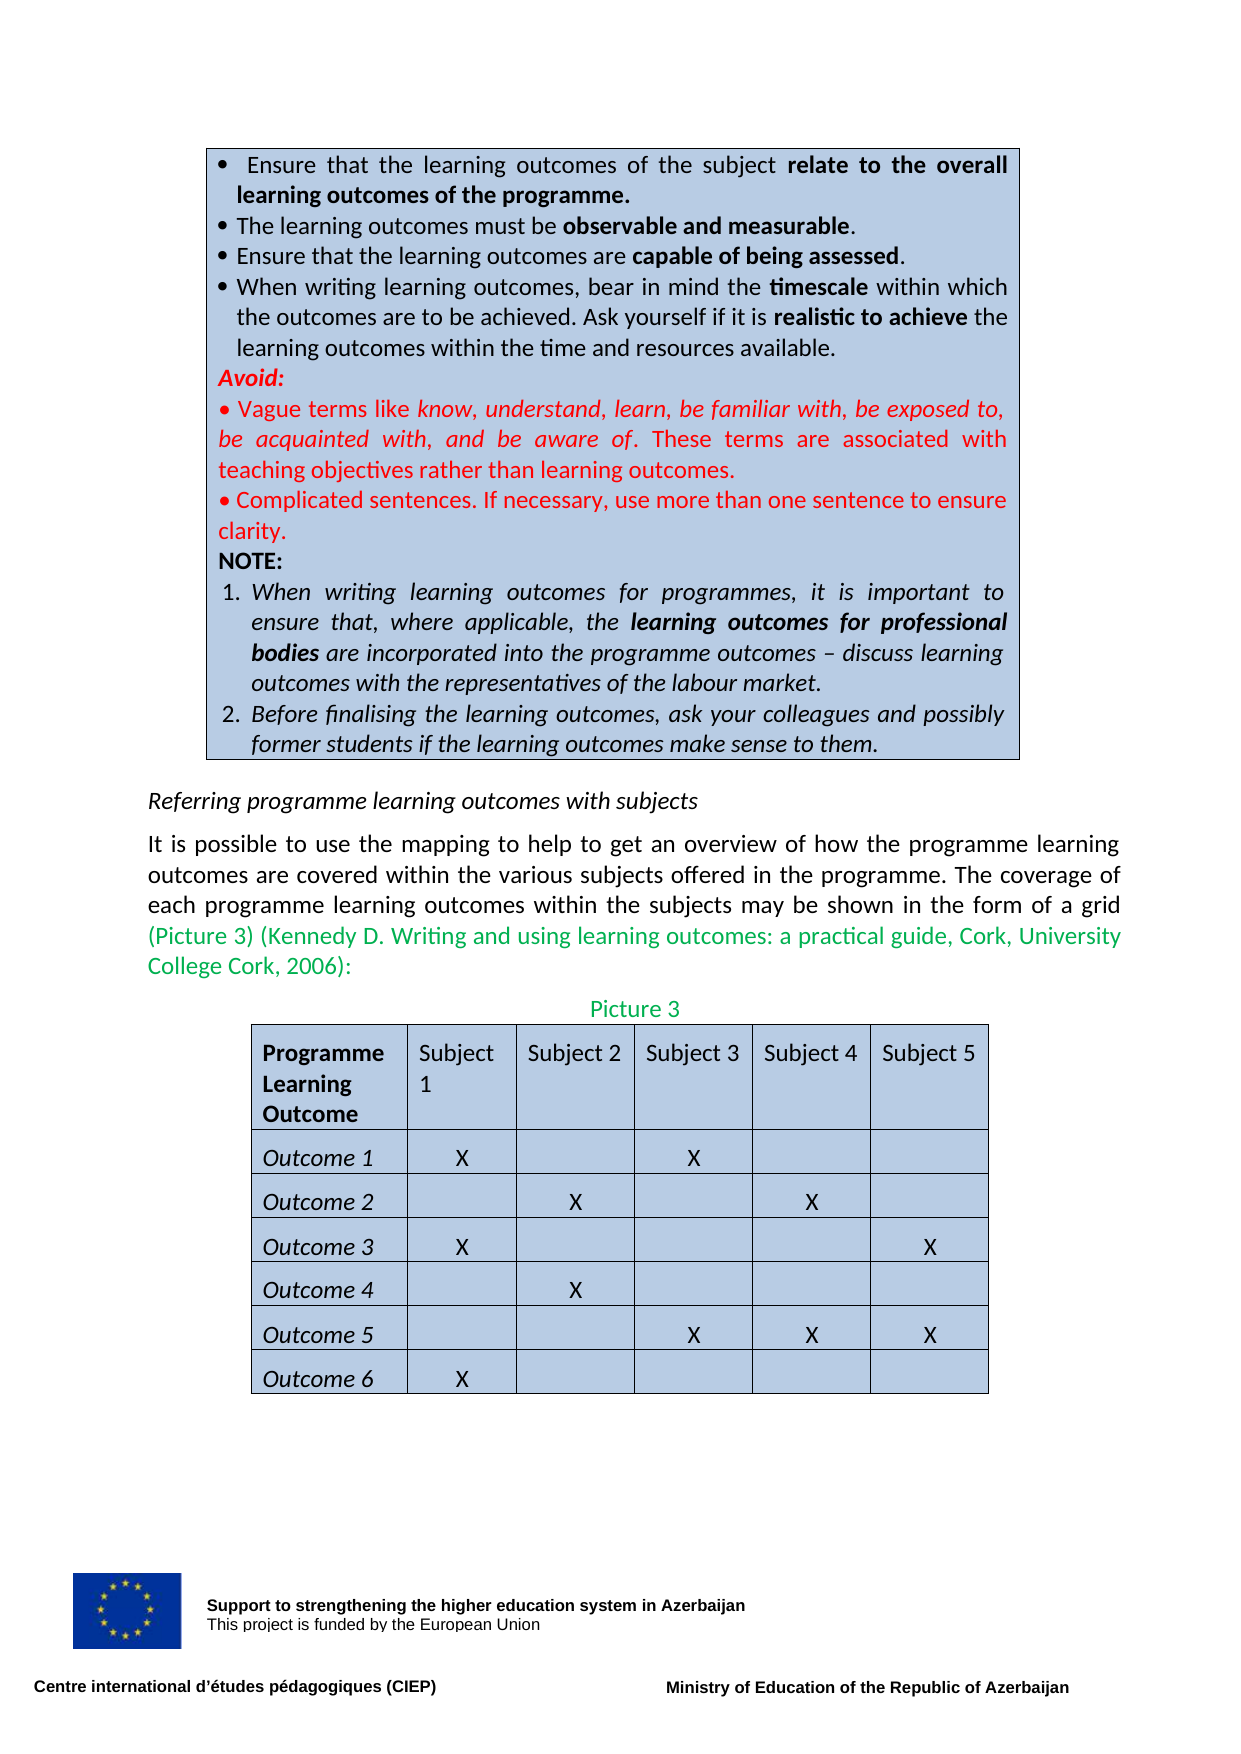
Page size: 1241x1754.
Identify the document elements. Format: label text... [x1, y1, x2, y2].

table_cell Outcome 5 [252, 1306, 407, 1349]
table_header Subject 1 [408, 1025, 516, 1129]
table_cell Outcome 3 [252, 1218, 407, 1261]
table_cell [753, 1350, 870, 1393]
table_header Programme Learning Outcome [252, 1025, 407, 1129]
table_cell X [408, 1350, 516, 1393]
table_cell [635, 1218, 752, 1261]
table_cell [408, 1262, 516, 1305]
table_cell [517, 1218, 634, 1261]
table_cell X [871, 1306, 988, 1349]
table_cell [635, 1262, 752, 1305]
table_cell X [753, 1306, 870, 1349]
table_header Subject 2 [517, 1025, 634, 1129]
table_cell X [517, 1174, 634, 1217]
table_cell [635, 1174, 752, 1217]
table_cell X [635, 1130, 752, 1173]
subtitle Referring programme learning outcomes with subjects [148, 785, 1122, 816]
table_cell [753, 1262, 870, 1305]
table_cell X [408, 1218, 516, 1261]
table_header Subject 5 [871, 1025, 988, 1129]
table_cell [753, 1218, 870, 1261]
table_cell Outcome 4 [252, 1262, 407, 1305]
table_cell X [517, 1262, 634, 1305]
table_cell [753, 1130, 870, 1173]
table_cell [517, 1350, 634, 1393]
table_cell Outcome 6 [252, 1350, 407, 1393]
table_cell Outcome 1 [252, 1130, 407, 1173]
table_cell [408, 1174, 516, 1217]
table_cell [408, 1306, 516, 1349]
text Picture 3 [148, 993, 1122, 1024]
table_cell Outcome 2 [252, 1174, 407, 1217]
table_header Subject 4 [753, 1025, 870, 1129]
table_cell [635, 1350, 752, 1393]
table_cell [517, 1130, 634, 1173]
table_cell [517, 1306, 634, 1349]
table_cell [871, 1174, 988, 1217]
table_cell X [753, 1174, 870, 1217]
table_header Subject 3 [635, 1025, 752, 1129]
text It is possible to use the mapping to help to get an overview of how the programme learning outcomes are covered within the various subjects offered in the programme. The coverage of each programme learning outcomes within the subjects may be shown in the form of a grid (Picture 3) (Kennedy D. Writing and using learning outcomes: a practical guide, Cork, University College Cork, 2006): [148, 828, 1122, 981]
table_cell X [408, 1130, 516, 1173]
table_cell X [871, 1218, 988, 1261]
picture [73, 1573, 182, 1649]
table_cell [871, 1130, 988, 1173]
table_cell X [635, 1306, 752, 1349]
table_cell [871, 1262, 988, 1305]
table_cell [871, 1350, 988, 1393]
